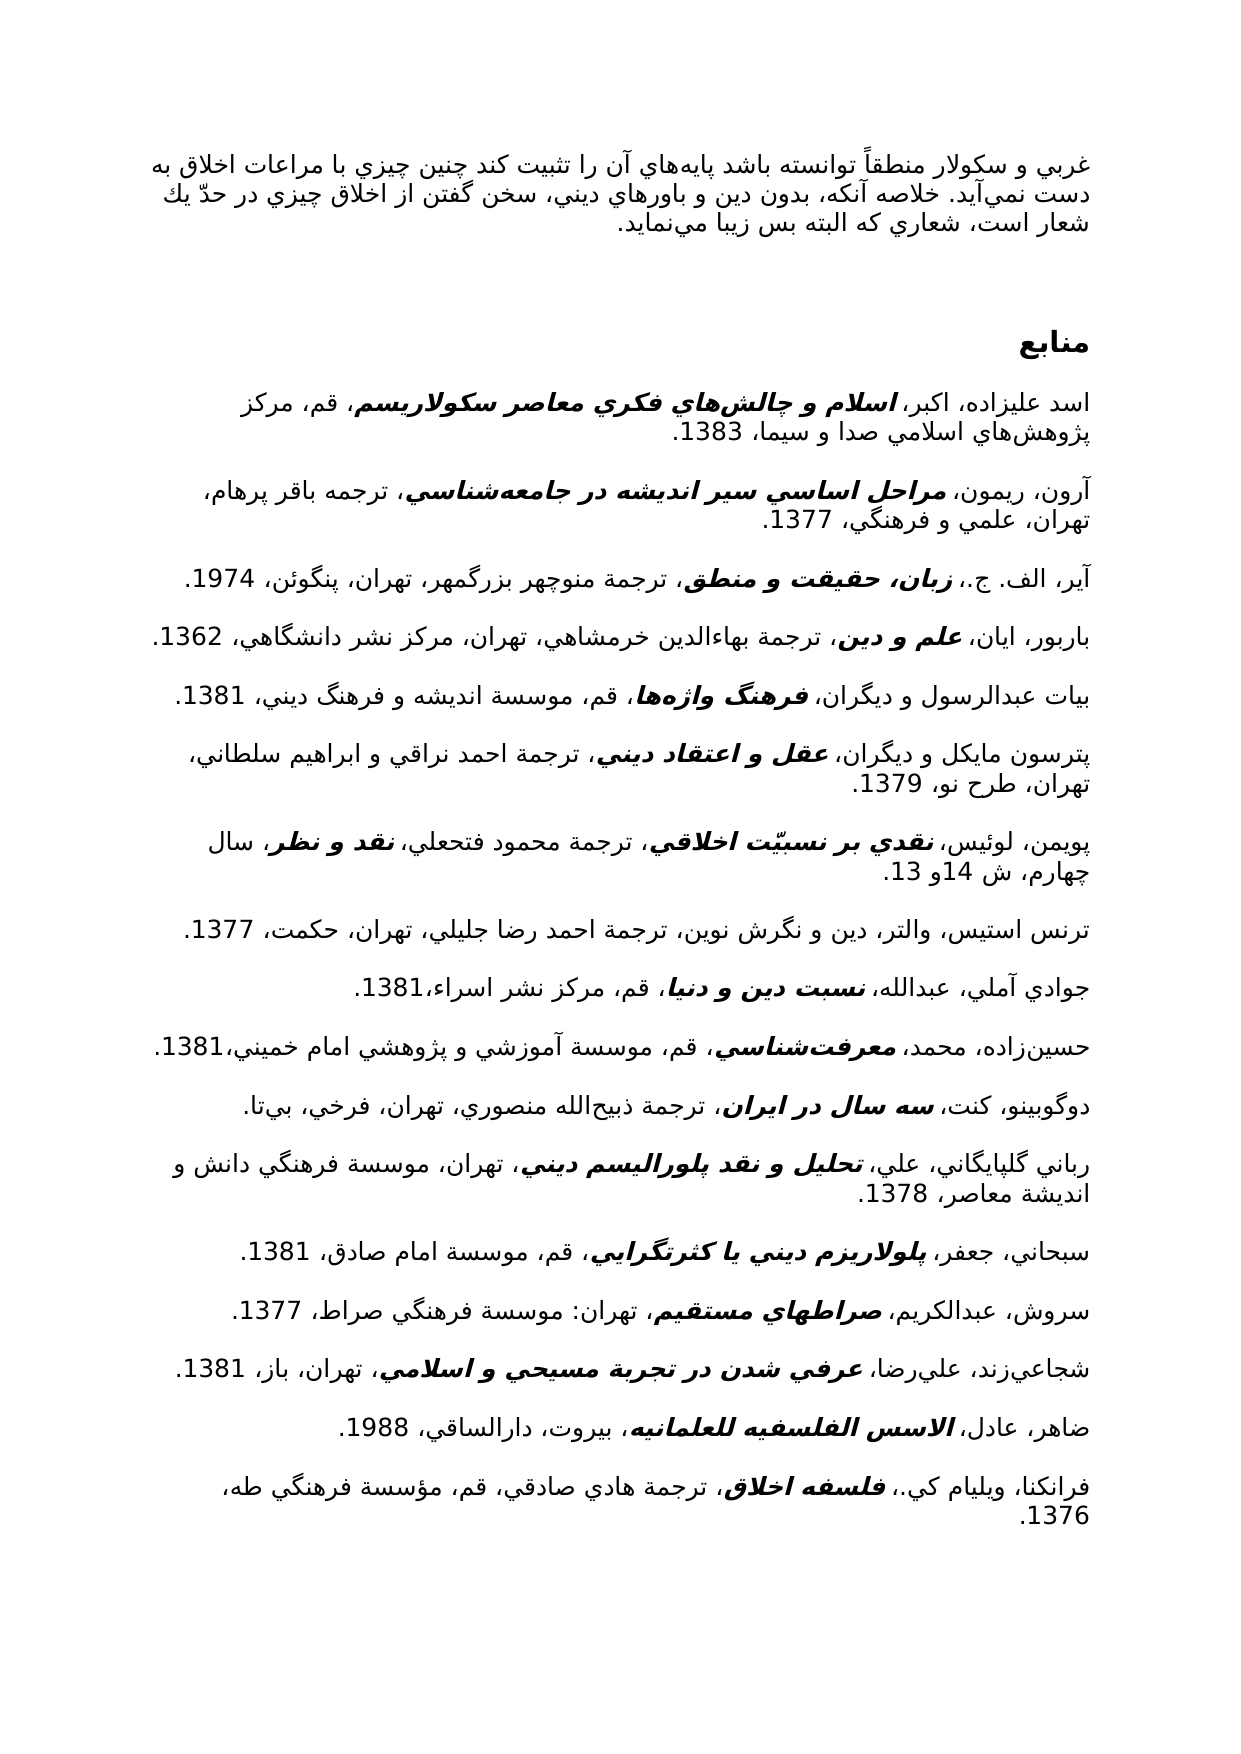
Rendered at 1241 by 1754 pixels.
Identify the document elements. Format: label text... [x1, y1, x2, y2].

text شجاعي‌زند، علي‌رضا، عرفي شدن در تجربة مسيحي و اسلامي، تهران، باز، 1381. [150, 1355, 1090, 1384]
text فرانكنا، ويليام كي.، فلسفه اخلاق، ترجمة هادي صادقي، قم، مؤسسة فرهنگي طه، 1376. [150, 1472, 1090, 1531]
text جوادي آملي، عبدالله، نسبت دين و دنيا، قم، مركز نشر اسراء،1381. [150, 974, 1090, 1003]
text باربور، ايان، علم و دين، ترجمة بهاءالدين خرمشاهي، تهران، مركز نشر دانشگاهي، 1362. [150, 622, 1090, 652]
text سبحاني، جعفر، پلولاريزم ديني يا كثرتگرايي، قم، موسسة امام صادق، 1381. [150, 1237, 1090, 1267]
text ترنس استيس، والتر، دين و نگرش نوين، ترجمة احمد رضا جليلي، تهران، حكمت، 1377. [150, 915, 1090, 944]
text اسد عليزاده، اكبر، اسلام و چالش‌هاي فكري معاصر سكولاريسم، قم، مركز پژوهش‌هاي اسلامي صدا و سيما، 1383. [150, 388, 1090, 447]
text ضاهر، عادل، الاسس الفلسفيه للعلمانيه، بيروت، دارالساقي، 1988. [150, 1413, 1090, 1443]
text رباني گلپايگاني، علي، تحليل و نقد پلوراليسم ديني، تهران، موسسة فرهنگي دانش و انديشة معاصر، 1378. [150, 1149, 1090, 1208]
text آير، الف. ج.، زبان، حقيقت و منطق، ترجمة منوچهر بزرگمهر، تهران، پنگوئن، 1974. [150, 564, 1090, 593]
text دوگوبينو، كنت، سه سال در ايران، ‌ترجمة ذبيح‌الله منصوري، تهران، فرخي، بي‌تا. [150, 1091, 1090, 1120]
text حسين‌زاده، محمد، معرفت‌شناسي، قم، موسسة آموزشي و پژوهشي امام خميني،1381. [150, 1032, 1090, 1062]
text پويمن، لوئيس، نقدي بر نسبيّت اخلاقي، ترجمة محمود فتحعلي، نقد و نظر، سال چهارم، ش 14و 13. [150, 827, 1090, 886]
text سروش، عبدالكريم، صراطهاي مستقيم، تهران: موسسة فرهنگي صراط، 1377. [150, 1296, 1090, 1326]
text منابع [150, 325, 1090, 359]
text پترسون مايكل و ديگران، عقل و اعتقاد ديني، ترجمة احمد نراقي و ابراهيم سلطاني، تهران، طرح نو، 1379. [150, 740, 1090, 798]
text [150, 150, 1090, 237]
text بيات عبدالرسول و ديگران، فرهنگ واژه‌ها، قم، موسسة انديشه و فرهنگ ديني، 1381. [150, 681, 1090, 711]
text آرون، ريمون، مراحل اساسي سير انديشه در جامعه‌شناسي، ترجمه باقر پرهام، تهران، علمي و فرهنگي، 1377. [150, 476, 1090, 534]
